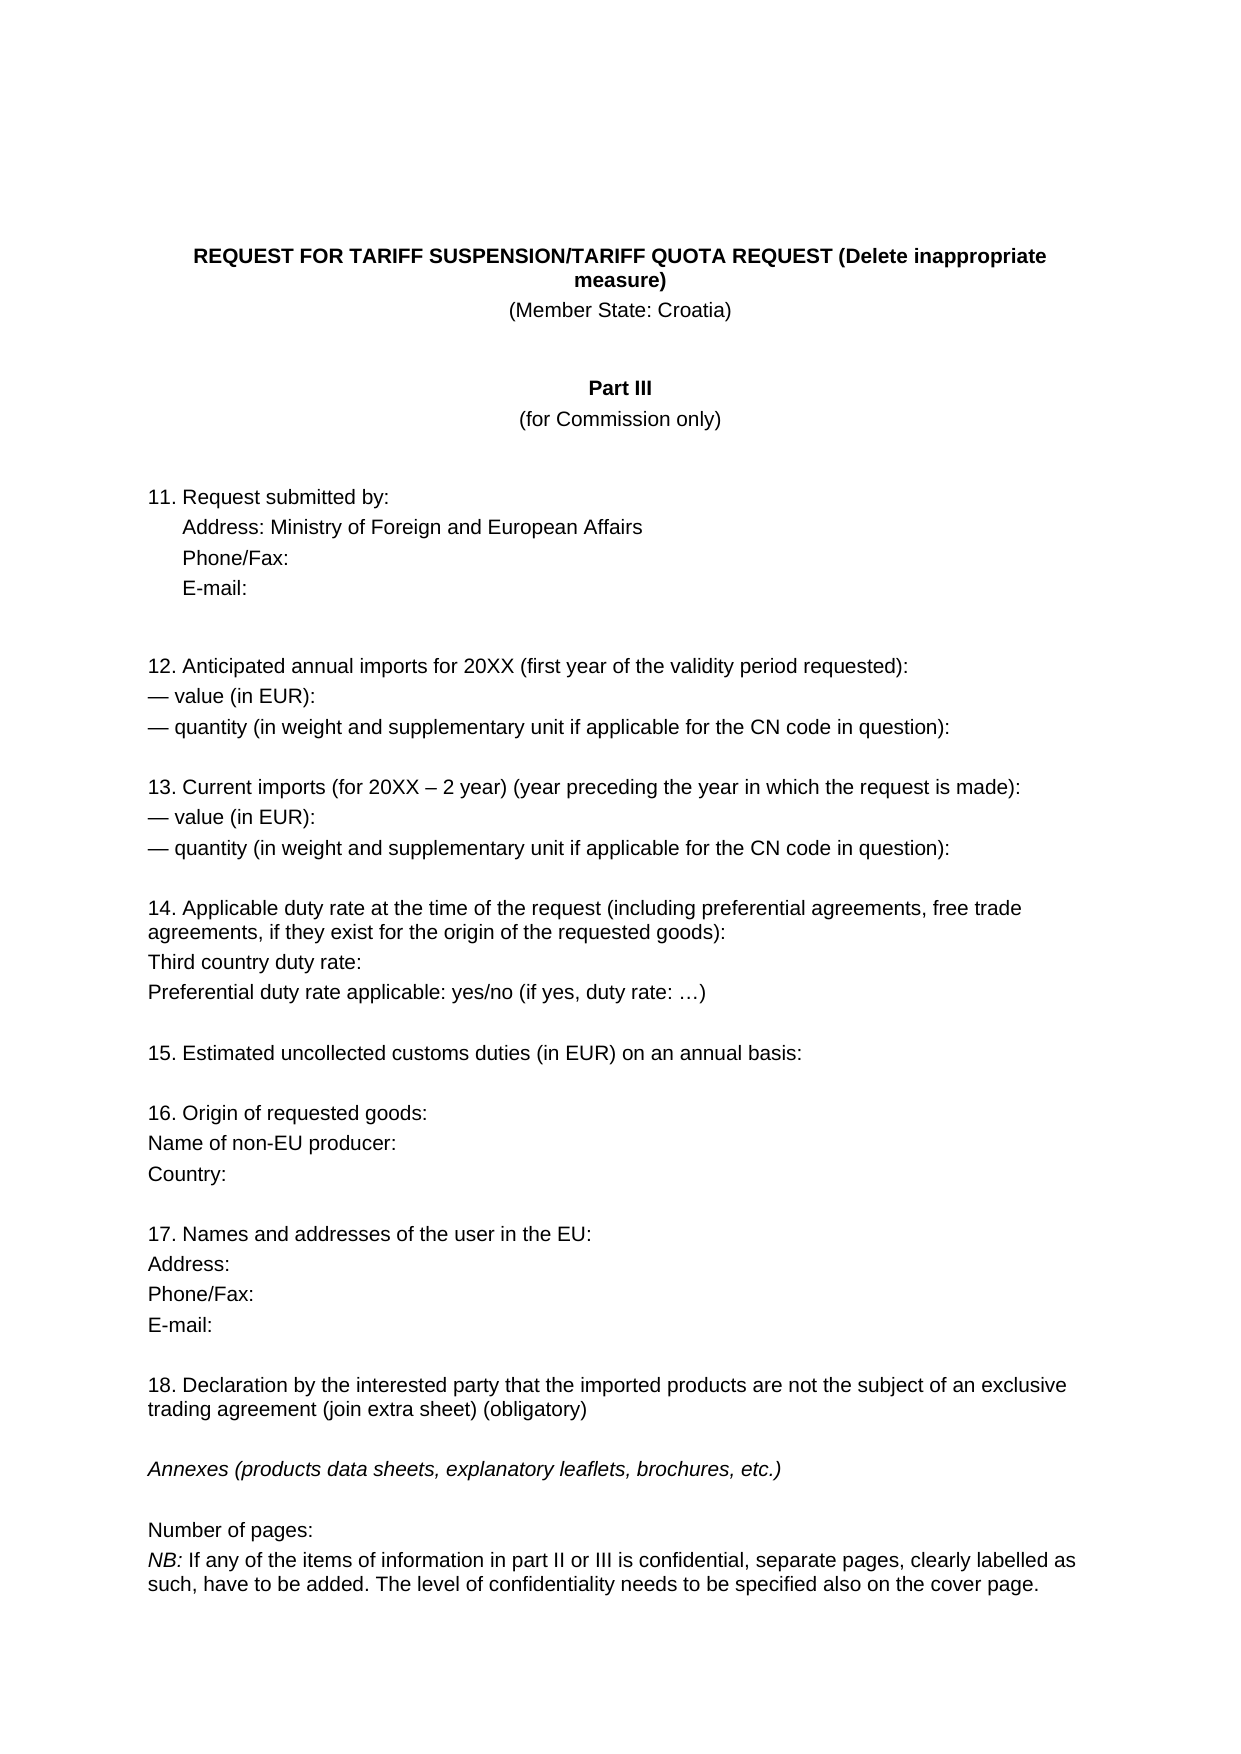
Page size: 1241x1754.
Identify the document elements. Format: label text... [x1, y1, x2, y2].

text Third country duty rate: [148, 950, 1093, 974]
text — value (in EUR): [148, 805, 1093, 829]
text — quantity (in weight and supplementary unit if applicable for the CN code in question): [148, 714, 1093, 738]
text 11. Request submitted by: [148, 485, 1093, 509]
text E-mail: [148, 576, 1093, 599]
text Country: [148, 1161, 1093, 1185]
text NB: If any of the items of information in part II or III is confidential, separate pages, clearly labelled as such, have to be added. The level of confidentiality needs to be specified also on the cover page. [148, 1548, 1093, 1596]
text Part III [148, 376, 1093, 400]
text E-mail: [148, 1312, 1093, 1336]
text — quantity (in weight and supplementary unit if applicable for the CN code in question): [148, 835, 1093, 859]
text (Member State: Croatia) [148, 298, 1093, 322]
text 17. Names and addresses of the user in the EU: [148, 1222, 1093, 1246]
text 18. Declaration by the interested party that the imported products are not the subject of an exclusive trading agreement (join extra sheet) (obligatory) [148, 1373, 1093, 1421]
text Address: [148, 1252, 1093, 1276]
text (for Commission only) [148, 406, 1093, 430]
text 14. Applicable duty rate at the time of the request (including preferential agreements, free trade agreements, if they exist for the origin of the requested goods): [148, 896, 1093, 944]
text 12. Anticipated annual imports for 20XX (first year of the validity period requested): [148, 654, 1093, 678]
text Phone/Fax: [148, 545, 1093, 569]
text Name of non-EU producer: [148, 1131, 1093, 1155]
text 13. Current imports (for 20XX – 2 year) (year preceding the year in which the request is made): [148, 775, 1093, 799]
text Preferential duty rate applicable: yes/no (if yes, duty rate: …) [148, 980, 1093, 1004]
text 15. Estimated uncollected customs duties (in EUR) on an annual basis: [148, 1041, 1093, 1064]
text Annexes (products data sheets, explanatory leaflets, brochures, etc.) [148, 1457, 1093, 1481]
text — value (in EUR): [148, 684, 1093, 708]
text Address: Ministry of Foreign and European Affairs [148, 515, 1093, 539]
text 16. Origin of requested goods: [148, 1101, 1093, 1125]
text Phone/Fax: [148, 1282, 1093, 1306]
text Number of pages: [148, 1518, 1093, 1542]
text REQUEST FOR TARIFF SUSPENSION/TARIFF QUOTA REQUEST (Delete inappropriate measure) [148, 243, 1093, 291]
